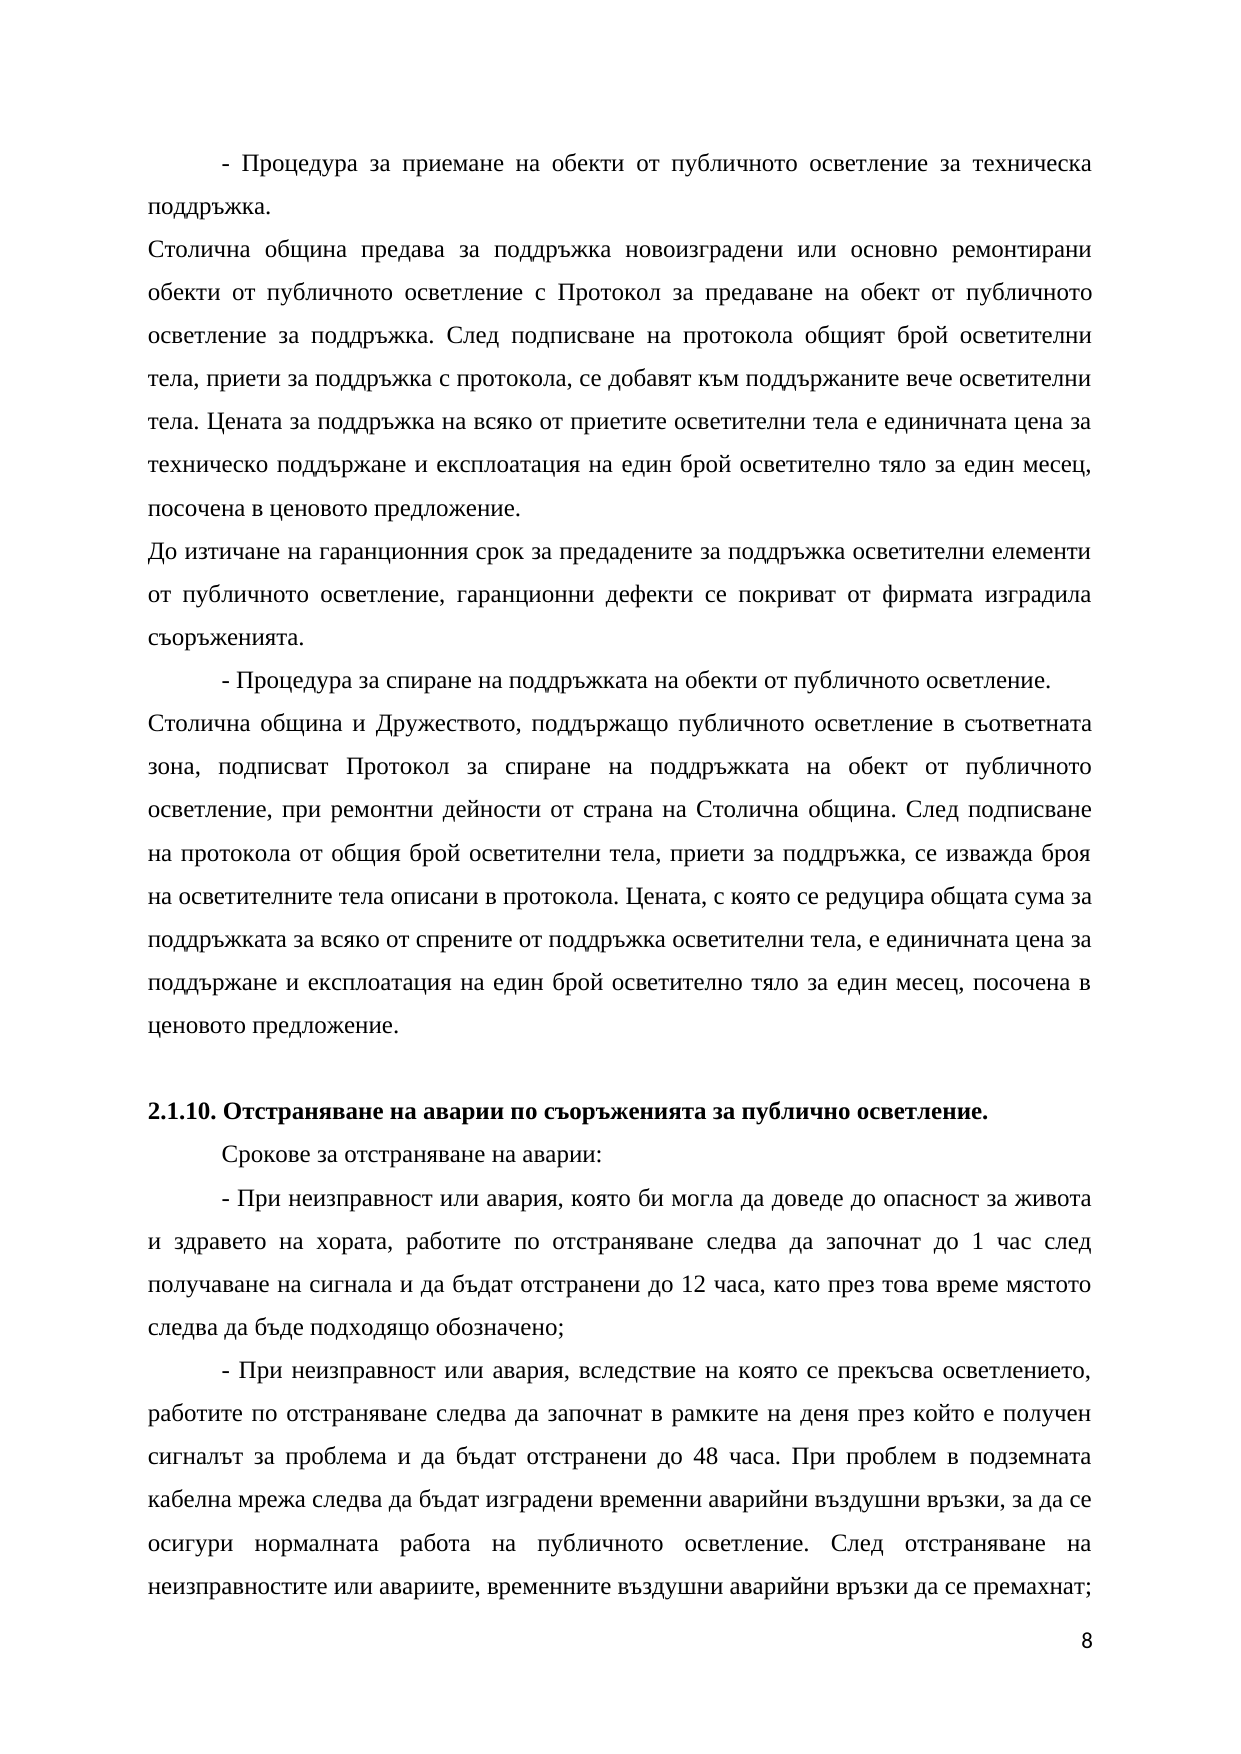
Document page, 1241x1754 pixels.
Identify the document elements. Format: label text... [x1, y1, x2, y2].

text - При неизправност или авария, вследствие на която се прекъсва осветлението, работите по отстраняване следва да започнат в рамките на деня през който е получен сигналът за проблема и да бъдат отстранени до 48 часа. При проблем в подземната кабелна мрежа следва да бъдат изградени временни аварийни въздушни връзки, за да се осигури нормалната работа на публичното осветление. След отстраняване на неизправностите или авариите, временните въздушни аварийни връзки да се премахнат; [148, 1355, 1093, 1599]
text 2.1.10. Отстраняване на аварии по съоръженията за публично осветление. [148, 1096, 1093, 1125]
text - Процедура за спиране на поддръжката на обекти от публичното осветление. [148, 665, 1093, 694]
text До изтичане на гаранционния срок за предадените за поддръжка осветителни елементи от публичното осветление, гаранционни дефекти се покриват от фирмата изградила съоръженията. [148, 536, 1093, 651]
text Столична община и Дружеството, поддържащо публичното осветление в съответната зона, подписват Протокол за спиране на поддръжката на обект от публичното осветление, при ремонтни дейности от страна на Столична община. След подписване на протокола от общия брой осветителни тела, приети за поддръжка, се изважда броя на осветителните тела описани в протокола. Цената, с която се редуцира общата сума за поддръжката за всяко от спрените от поддръжка осветителни тела, е единичната цена за поддържане и експлоатация на един брой осветително тяло за един месец, посочена в ценовото предложение. [148, 708, 1093, 1039]
text - Процедура за приемане на обекти от публичното осветление за техническа поддръжка. [148, 148, 1093, 219]
text - При неизправност или авария, която би могла да доведе до опасност за живота и здравето на хората, работите по отстраняване следва да започнат до 1 час след получаване на сигнала и да бъдат отстранени до 12 часа, като през това време мястото следва да бъде подходящо обозначено; [148, 1183, 1093, 1341]
text Столична община предава за поддръжка новоизградени или основно ремонтирани обекти от публичното осветление с Протокол за предаване на обект от публичното осветление за поддръжка. След подписване на протокола общият брой осветителни тела, приети за поддръжка с протокола, се добавят към поддържаните вече осветителни тела. Цената за поддръжка на всяко от приетите осветителни тела е единичната цена за техническо поддържане и експлоатация на един брой осветително тяло за един месец, посочена в ценовото предложение. [148, 234, 1093, 521]
text Срокове за отстраняване на аварии: [148, 1139, 1093, 1168]
